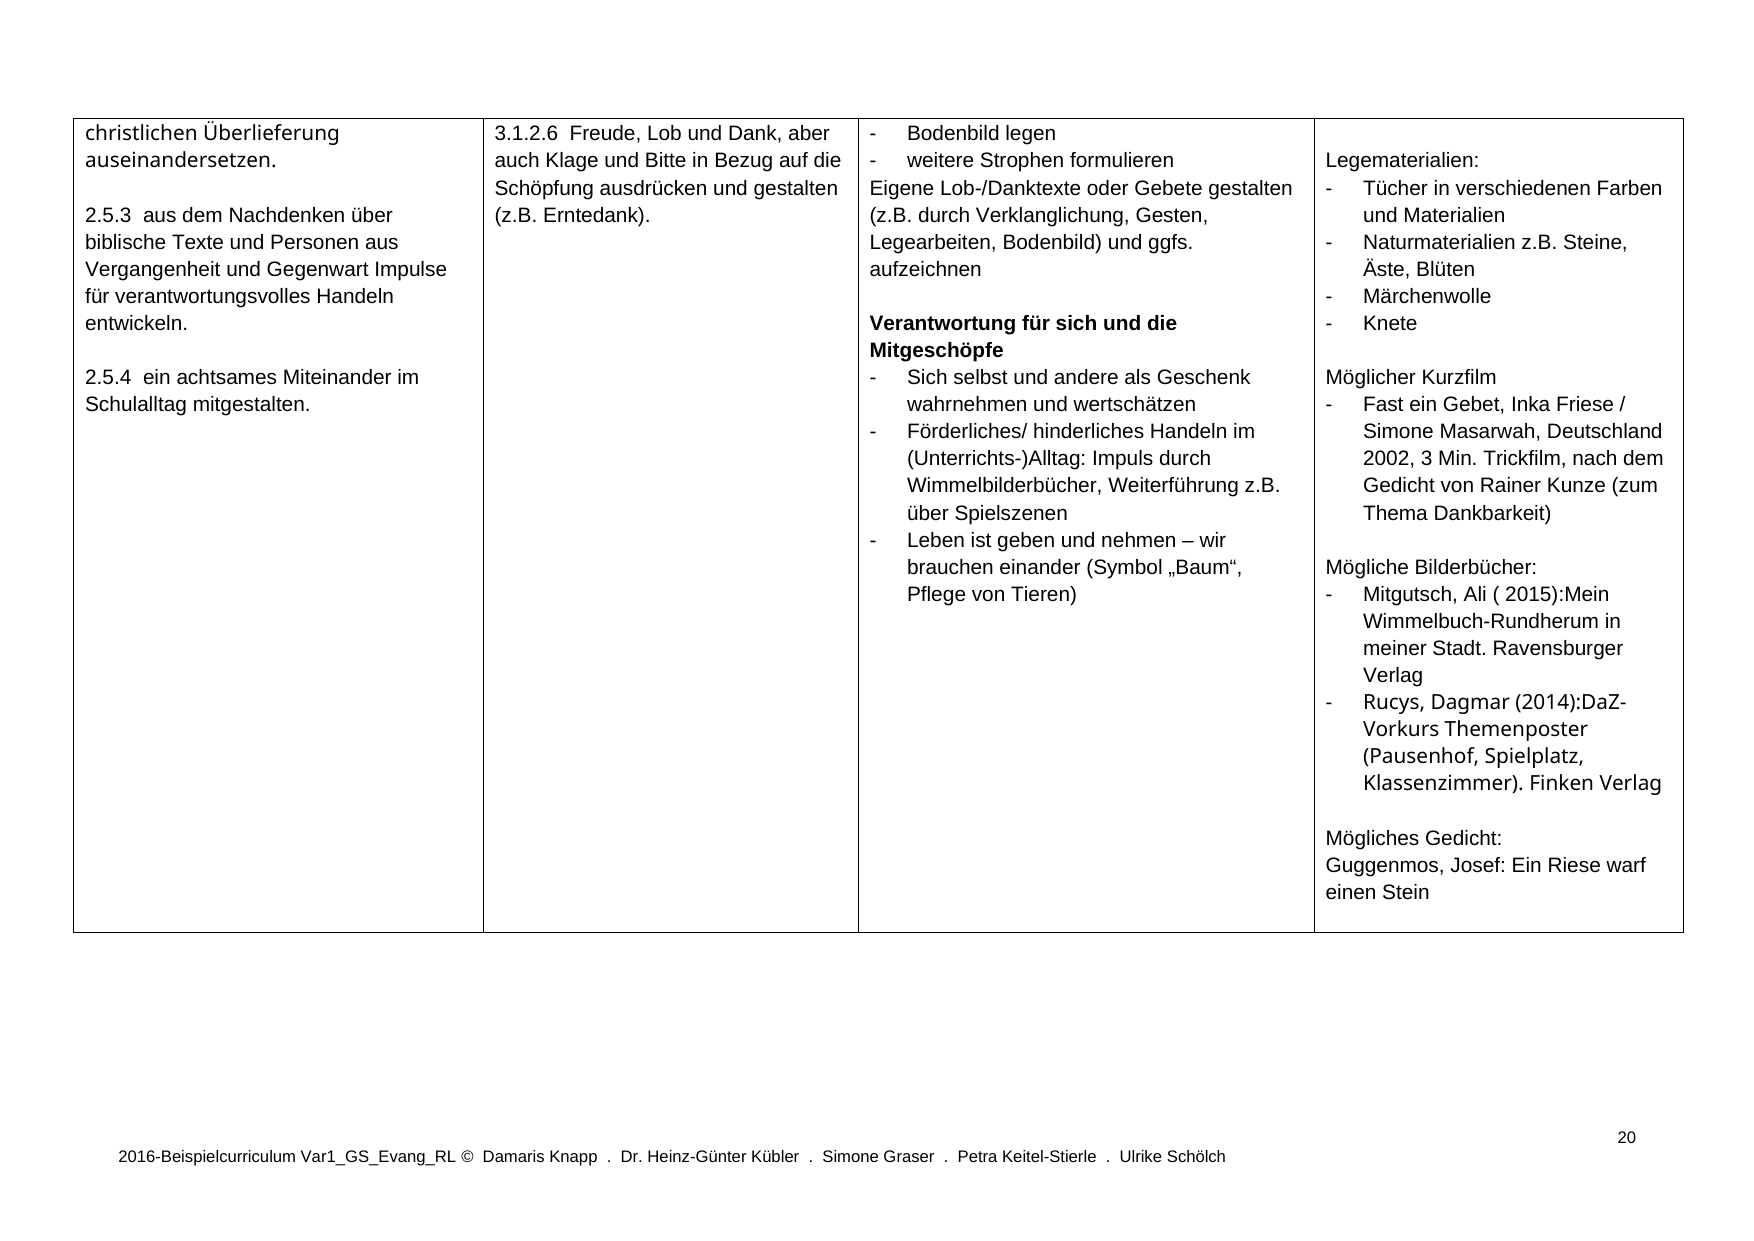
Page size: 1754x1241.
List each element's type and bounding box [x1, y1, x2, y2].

table_cell [484, 119, 858, 932]
table_cell [859, 119, 1314, 932]
table_cell [74, 119, 483, 932]
table_cell [1315, 119, 1683, 932]
